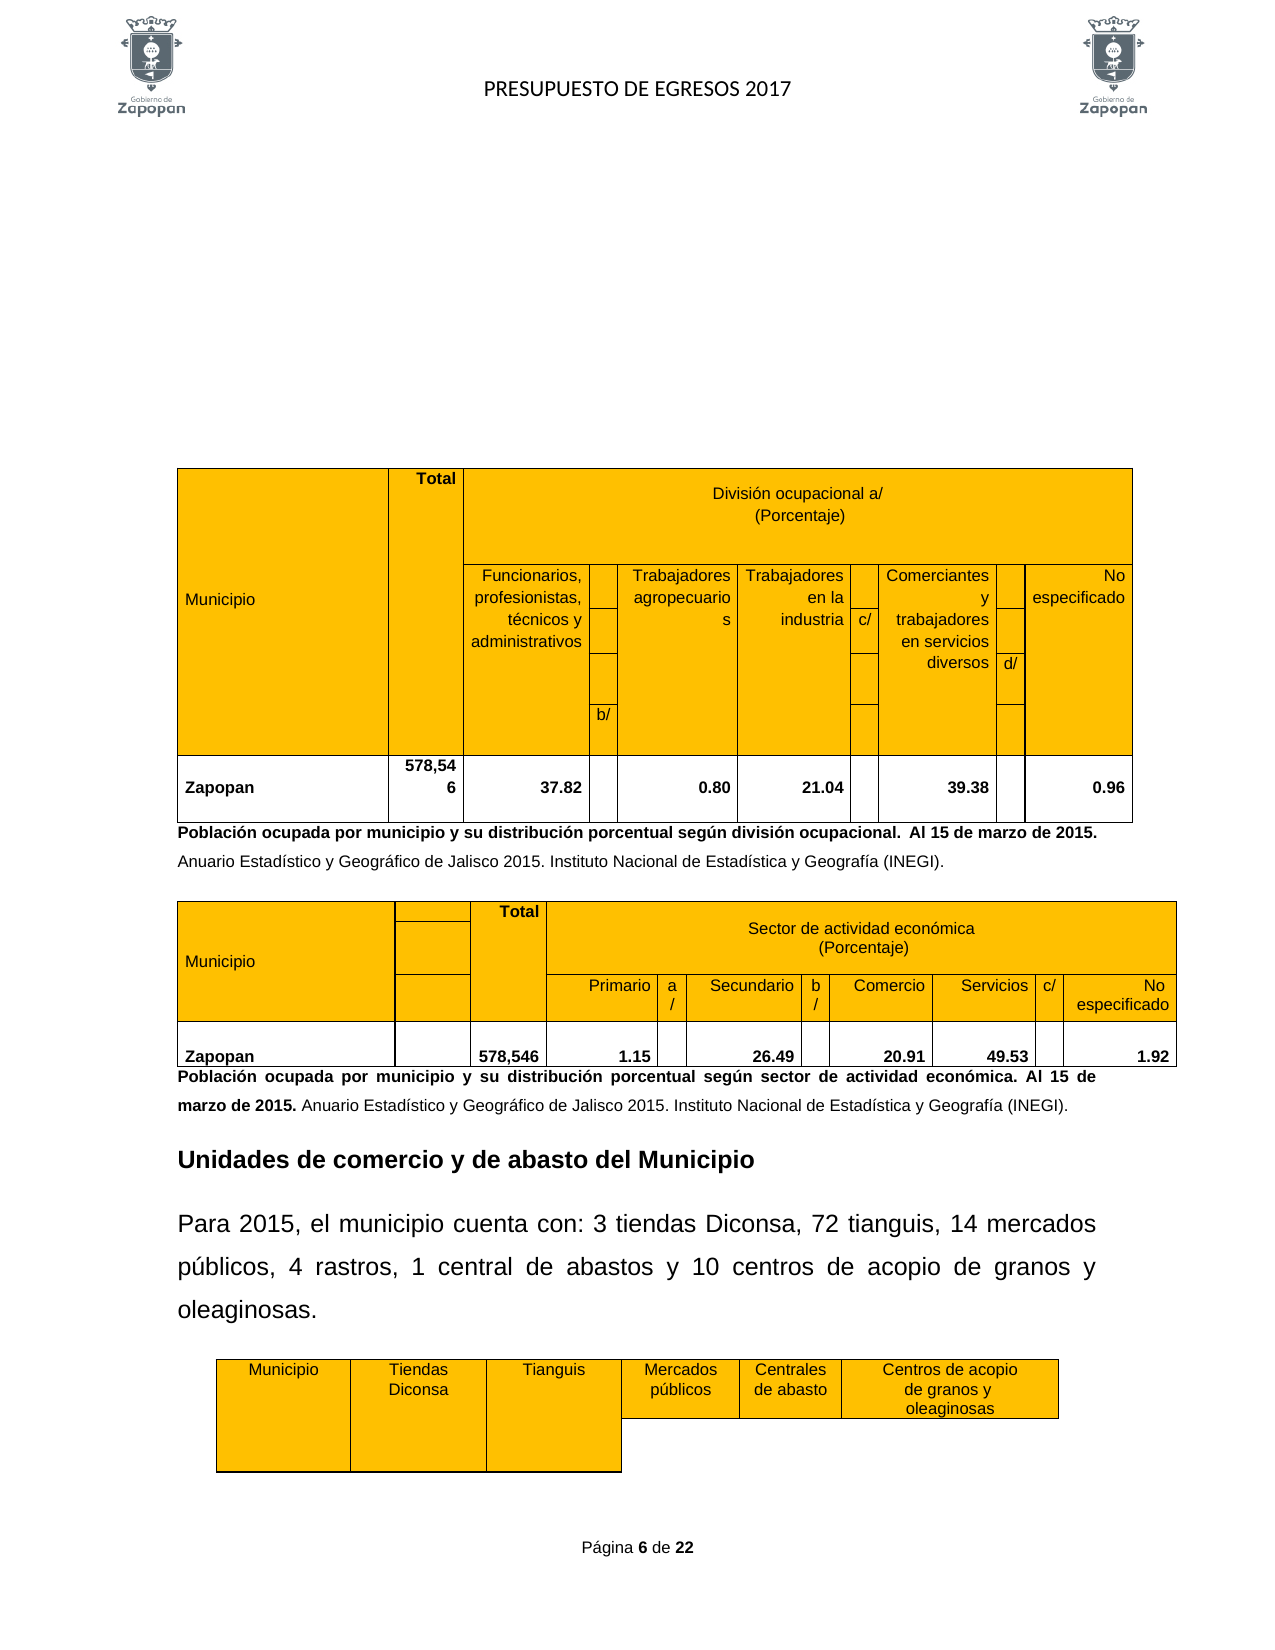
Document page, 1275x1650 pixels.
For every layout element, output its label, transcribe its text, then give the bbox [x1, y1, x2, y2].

table_cell 578,546 [389, 756, 463, 822]
table_cell Comercio [830, 975, 932, 1021]
table_cell Primario [547, 975, 657, 1021]
table_cell 578,546 [471, 1022, 546, 1066]
table_cell Trabajadores agropecuarios [618, 565, 737, 755]
table_cell c/ [851, 609, 878, 653]
table_cell [851, 654, 878, 704]
table_cell 49.53 [933, 1022, 1035, 1066]
table_cell [590, 756, 617, 822]
table_header División ocupacional a/ (Porcentaje) [464, 469, 1132, 564]
picture [1054, 12, 1167, 119]
table_cell No especificado [1026, 565, 1132, 755]
table_cell b/ [802, 975, 829, 1021]
table_cell [851, 565, 878, 608]
table_cell [997, 756, 1024, 822]
table_header [396, 902, 470, 921]
text Población ocupada por municipio y su distribución porcentual según división ocupacional. Al 15 de marzo de 2015. Anuario Estadístico y Geográfico de Jalisco 2015. Instituto Nacional de Estadística y Geografía (INEGI). [177, 823, 1098, 871]
picture [91, 12, 205, 119]
table_header Sector de actividad económica (Porcentaje) [547, 902, 1176, 974]
text Unidades de comercio y de abasto del Municipio [177, 1145, 1098, 1174]
table_cell 0.80 [618, 756, 737, 822]
table_cell Zapopan [178, 1022, 394, 1066]
table_header Tiendas Diconsa [351, 1360, 486, 1471]
table_header Centros de acopio de granos y oleaginosas [842, 1360, 1058, 1418]
text Población ocupada por municipio y su distribución porcentual según sector de actividad económica. Al 15 de marzo de 2015. Anuario Estadístico y Geográfico de Jalisco 2015. Instituto Nacional de Estadística y Geografía (INEGI). [177, 1067, 1098, 1114]
table_header Centrales de abasto [740, 1360, 841, 1418]
table_header Municipio [178, 469, 388, 755]
table_cell [851, 705, 878, 755]
table_cell c/ [1036, 975, 1063, 1021]
table_cell [851, 756, 878, 822]
table_cell 0.96 [1026, 756, 1132, 822]
table_cell [396, 975, 470, 1021]
table_cell [396, 1022, 470, 1066]
table_header Municipio [178, 902, 394, 1021]
table_cell 39.38 [879, 756, 996, 822]
table_cell [396, 922, 470, 974]
text Para 2015, el municipio cuenta con: 3 tiendas Diconsa, 72 tianguis, 14 mercados públicos, 4 rastros, 1 central de abastos y 10 centros de acopio de granos y oleaginosas. [177, 1209, 1098, 1324]
table_cell [997, 609, 1024, 653]
table_cell Comerciantes y trabajadores en servicios diversos [879, 565, 996, 755]
table_cell Zapopan [178, 756, 388, 822]
table_cell Secundario [687, 975, 801, 1021]
table_cell 26.49 [687, 1022, 801, 1066]
table_cell [658, 1022, 686, 1066]
table_header Total [389, 469, 463, 755]
table_cell 37.82 [464, 756, 589, 822]
table_cell Servicios [933, 975, 1035, 1021]
table_cell d/ [997, 654, 1024, 704]
table_cell 21.04 [738, 756, 850, 822]
table_cell No especificado [1064, 975, 1176, 1021]
table_cell a/ [658, 975, 686, 1021]
table_cell [1036, 1022, 1063, 1066]
table_cell 20.91 [830, 1022, 932, 1066]
table_header Tianguis [487, 1360, 621, 1471]
table_cell [997, 565, 1024, 608]
table_cell [802, 1022, 829, 1066]
table_cell Funcionarios, profesionistas, técnicos y administrativos [464, 565, 589, 755]
table_cell [590, 609, 617, 653]
table_cell [590, 654, 617, 704]
table_cell b/ [590, 705, 617, 755]
table_cell Trabajadores en la industria [738, 565, 850, 755]
table_header Mercados públicos [622, 1360, 739, 1418]
table_cell [590, 565, 617, 608]
table_header Total [471, 902, 546, 1021]
table_cell 1.15 [547, 1022, 657, 1066]
table_header Municipio [217, 1360, 350, 1471]
table_cell 1.92 [1064, 1022, 1176, 1066]
table_cell [997, 705, 1024, 755]
